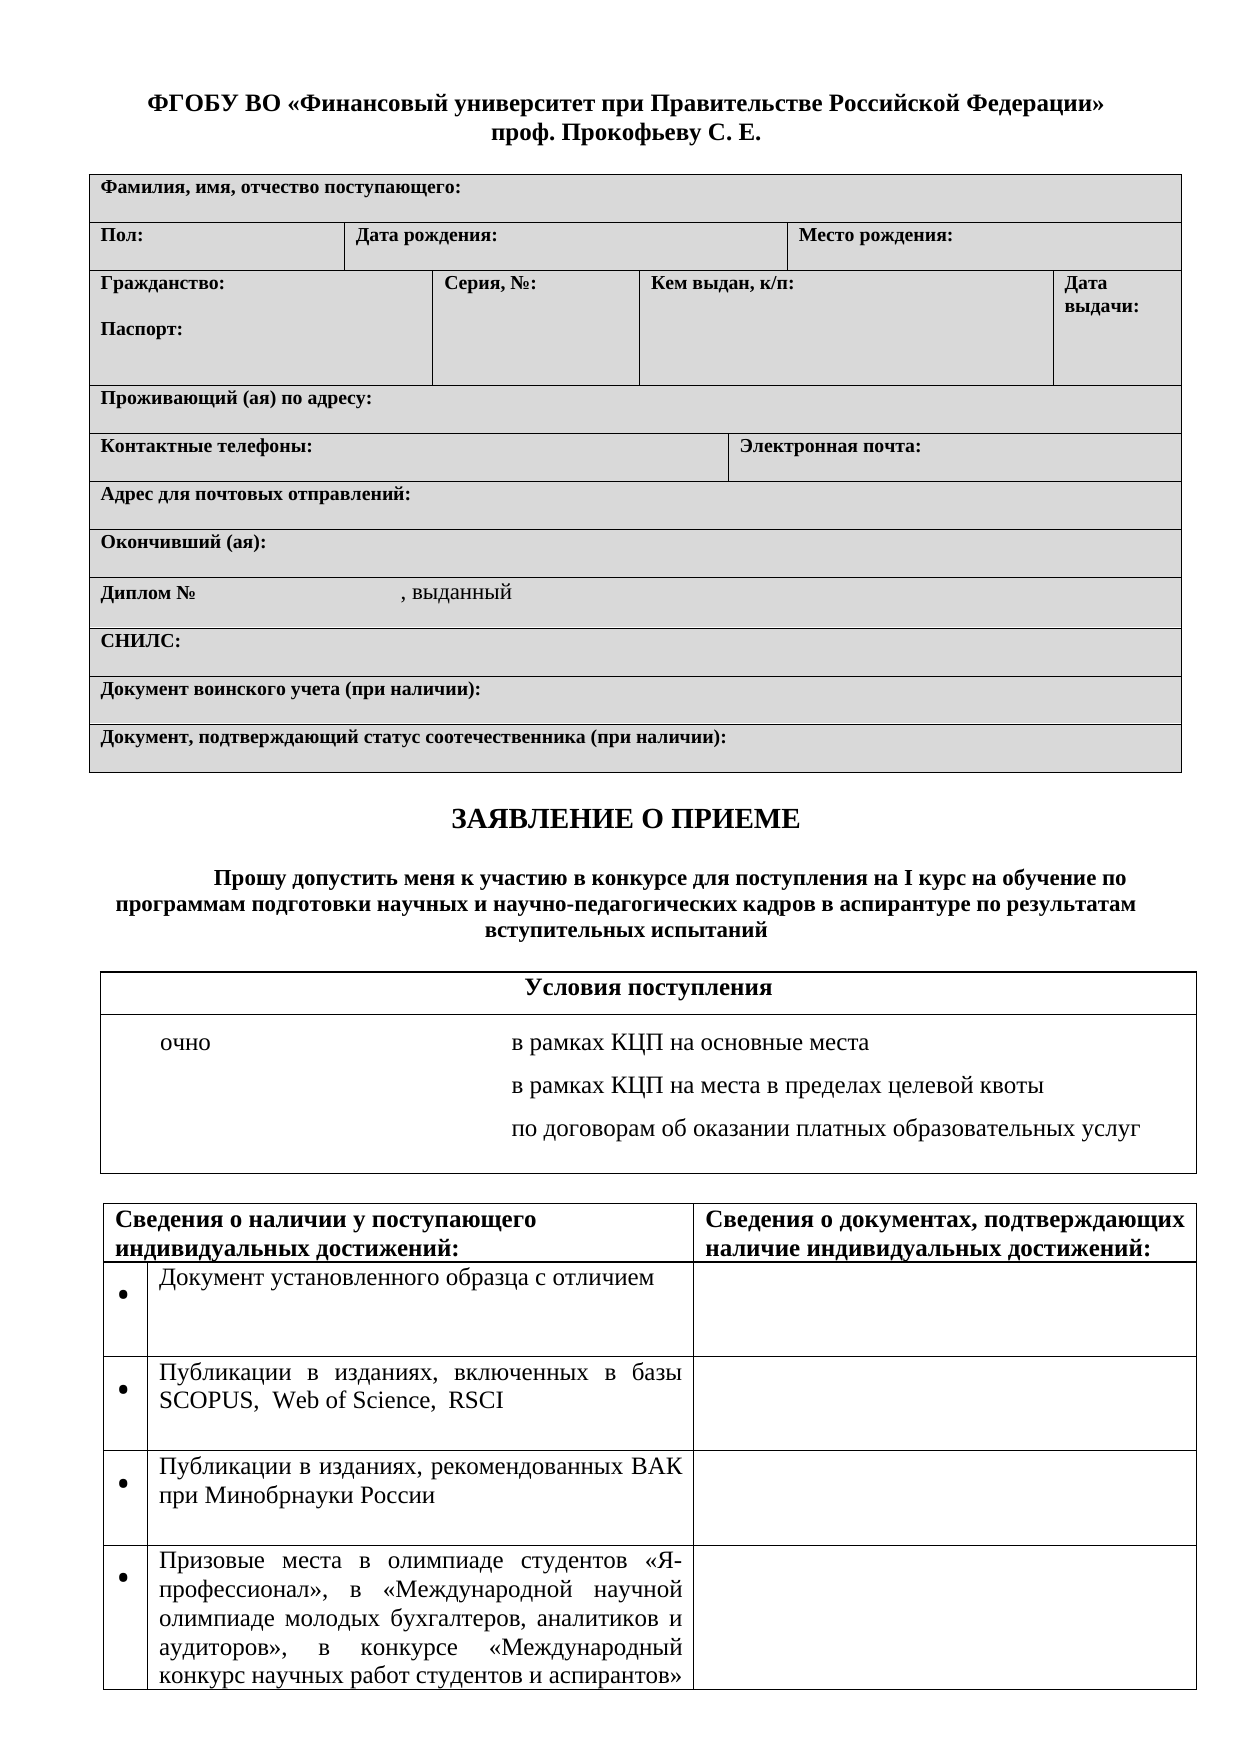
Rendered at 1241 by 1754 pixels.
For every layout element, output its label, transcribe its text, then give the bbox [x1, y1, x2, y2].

table_cell очно [101, 1015, 425, 1173]
table_cell [694, 1451, 1196, 1544]
table_header Фамилия, имя, отчество поступающего: [90, 175, 1181, 222]
table_cell Электронная почта: [729, 434, 1181, 481]
table_cell Проживающий (ая) по адресу: [90, 386, 1181, 433]
text ФГОБУ ВО «Финансовый университет при Правительстве Российской Федерации» [89, 88, 1163, 117]
table_cell [694, 1357, 1196, 1450]
table_cell Кем выдан, к/п: [640, 271, 1053, 385]
table_cell СНИЛС: [90, 629, 1181, 676]
table_cell Серия, №: [433, 271, 639, 385]
table_cell Документ, подтверждающий статус соотечественника (при наличии): [90, 725, 1181, 772]
table_cell Место рождения: [788, 223, 1181, 270]
text Прошу допустить меня к участию в конкурсе для поступления на I курс на обучение по программам подготовки научных и научно-педагогических кадров в аспирантуре по результатам вступительных испытаний [89, 864, 1163, 943]
table_cell Адрес для почтовых отправлений: [90, 482, 1181, 529]
table_cell Диплом № , выданный [90, 578, 1181, 627]
table_header Сведения о документах, подтверждающих наличие индивидуальных достижений: [694, 1204, 1196, 1261]
table_cell [694, 1546, 1196, 1689]
table_header Сведения о наличии у поступающего индивидуальных достижений: [104, 1204, 693, 1261]
table_header Условия поступления [101, 973, 1196, 1014]
table_cell Пол: [90, 223, 344, 270]
table_cell [104, 1263, 147, 1356]
table_cell [694, 1263, 1196, 1356]
table_cell Окончивший (ая): [90, 530, 1181, 577]
table_cell Дата рождения: [345, 223, 787, 270]
table_cell Документ воинского учета (при наличии): [90, 677, 1181, 723]
table_cell Контактные телефоны: [90, 434, 728, 481]
table_cell Гражданство: Паспорт: [90, 271, 432, 385]
table_cell [104, 1357, 147, 1450]
table_cell [104, 1546, 147, 1689]
table_cell Дата выдачи: [1054, 271, 1181, 385]
table_cell Призовые места в олимпиаде студентов «Я-профессионал», в «Международной научной олимпиаде молодых бухгалтеров, аналитиков и аудиторов», в конкурсе «Международный конкурс научных работ студентов и аспирантов» [148, 1546, 693, 1689]
table_cell в рамках КЦП на основные места в рамках КЦП на места в пределах целевой квоты по договорам об оказании платных образовательных услуг [425, 1015, 1196, 1173]
table_cell Публикации в изданиях, рекомендованных ВАК при Минобрнауки России [148, 1451, 693, 1544]
table_cell Публикации в изданиях, включенных в базы SCOPUS, Web of Science, RSCI [148, 1357, 693, 1450]
text проф. Прокофьеву С. Е. [89, 117, 1163, 145]
table_cell [104, 1451, 147, 1544]
table_cell Документ установленного образца с отличием [148, 1263, 693, 1356]
text ЗАЯВЛЕНИЕ О ПРИЕМЕ [89, 801, 1163, 835]
